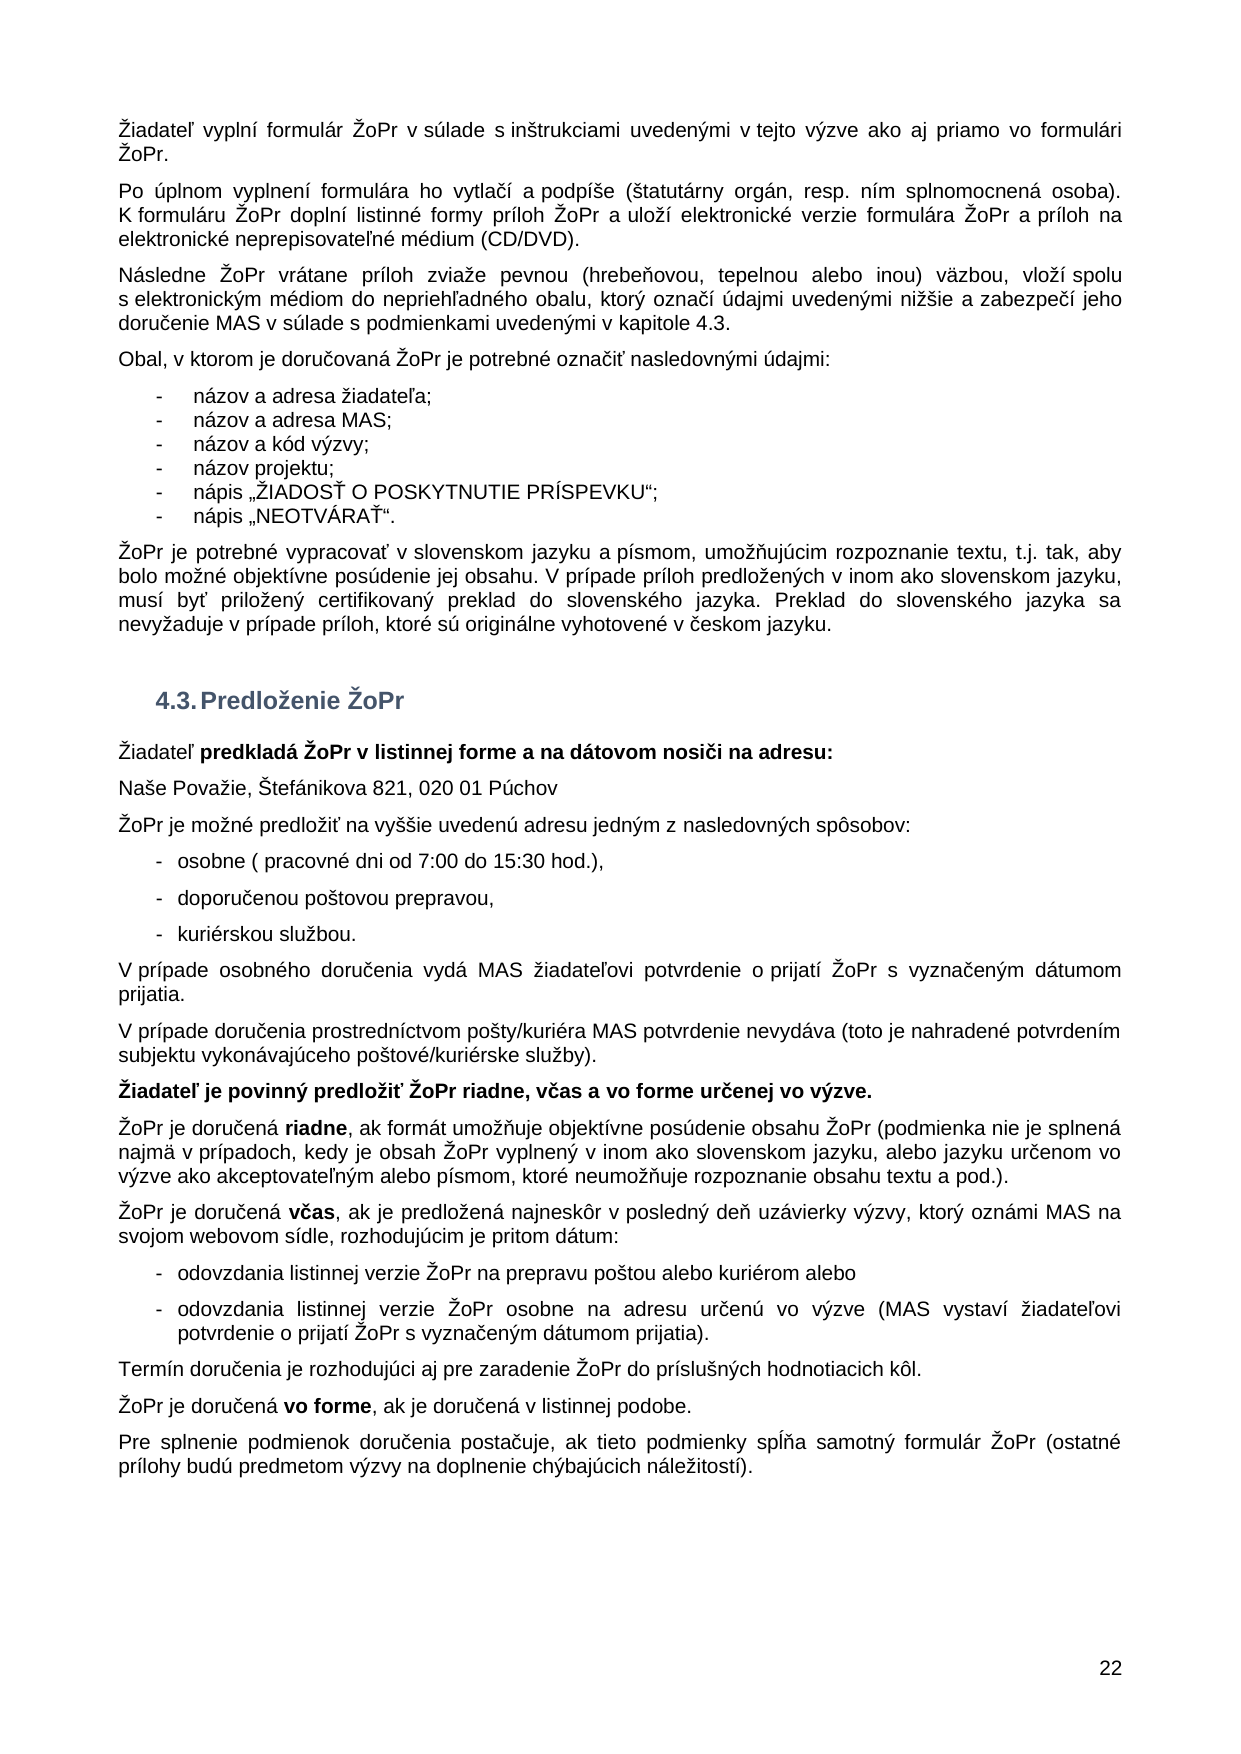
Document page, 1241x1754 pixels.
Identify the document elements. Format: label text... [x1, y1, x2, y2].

text Žiadateľ vyplní formulár ŽoPr v súlade s inštrukciami uvedenými v tejto výzve ako aj priamo vo formulári ŽoPr. [118, 118, 1122, 166]
list kuriérskou službou. [156, 922, 1122, 946]
list názov projektu; [156, 456, 1122, 479]
text Po úplnom vyplnení formulára ho vytlačí a podpíše (štatutárny orgán, resp. ním splnomocnená osoba). K formuláru ŽoPr doplní listinné formy príloh ŽoPr a uloží elektronické verzie formulára ŽoPr a príloh na elektronické neprepisovateľné médium (CD/DVD). [118, 178, 1122, 250]
list osobne ( pracovné dni od 7:00 do 15:30 hod.), [155, 849, 1122, 873]
list odovzdania listinnej verzie ŽoPr na prepravu poštou alebo kuriérom alebo [155, 1260, 1122, 1284]
text Termín doručenia je rozhodujúci aj pre zaradenie ŽoPr do príslušných hodnotiacich kôl. [118, 1357, 1122, 1381]
text Následne ŽoPr vrátane príloh zviaže pevnou (hrebeňovou, tepelnou alebo inou) väzbou, vloží spolu s elektronickým médiom do nepriehľadného obalu, ktorý označí údajmi uvedenými nižšie a zabezpečí jeho doručenie MAS v súlade s podmienkami uvedenými v kapitole 4.3. [118, 263, 1122, 335]
list doporučenou poštovou prepravou, [156, 885, 1122, 909]
text V prípade osobného doručenia vydá MAS žiadateľovi potvrdenie o prijatí ŽoPr s vyznačeným dátumom prijatia. [118, 958, 1122, 1006]
text ŽoPr je potrebné vypracovať v slovenskom jazyku a písmom, umožňujúcim rozpoznanie textu, t.j. tak, aby bolo možné objektívne posúdenie jej obsahu. V prípade príloh predložených v inom ako slovenskom jazyku, musí byť priložený certifikovaný preklad do slovenského jazyka. Preklad do slovenského jazyka sa nevyžaduje v prípade príloh, ktoré sú originálne vyhotovené v českom jazyku. [118, 540, 1122, 636]
text Žiadateľ predkladá ŽoPr v listinnej forme a na dátovom nosiči na adresu: [118, 739, 1122, 763]
text ŽoPr je doručená vo forme, ak je doručená v listinnej podobe. [118, 1394, 1122, 1418]
list názov a adresa žiadateľa; [156, 384, 1122, 408]
text ŽoPr je doručená včas, ak je predložená najneskôr v posledný deň uzávierky výzvy, ktorý oznámi MAS na svojom webovom sídle, rozhodujúcim je pritom dátum: [118, 1200, 1122, 1248]
list názov a adresa MAS; [156, 408, 1122, 432]
text Žiadateľ je povinný predložiť ŽoPr riadne, včas a vo forme určenej vo výzve. [118, 1079, 1122, 1103]
list názov a kód výzvy; [156, 432, 1122, 456]
text ŽoPr je možné predložiť na vyššie uvedenú adresu jedným z nasledovných spôsobov: [118, 812, 1122, 836]
text Obal, v ktorom je doručovaná ŽoPr je potrebné označiť nasledovnými údajmi: [118, 347, 1122, 371]
text V prípade doručenia prostredníctvom pošty/kuriéra MAS potvrdenie nevydáva (toto je nahradené potvrdením subjektu vykonávajúceho poštové/kuriérske služby). [118, 1019, 1122, 1067]
list nápis „ŽIADOSŤ O POSKYTNUTIE PRÍSPEVKU“; [156, 479, 1122, 503]
text Pre splnenie podmienok doručenia postačuje, ak tieto podmienky spĺňa samotný formulár ŽoPr (ostatné prílohy budú predmetom výzvy na doplnenie chýbajúcich náležitostí). [118, 1430, 1122, 1478]
text Naše Považie, Štefánikova 821, 020 01 Púchov [118, 776, 1122, 800]
list Predloženie ŽoPr [155, 686, 1122, 714]
list odovzdania listinnej verzie ŽoPr osobne na adresu určenú vo výzve (MAS vystaví žiadateľovi potvrdenie o prijatí ŽoPr s vyznačeným dátumom prijatia). [155, 1297, 1122, 1345]
text ŽoPr je doručená riadne, ak formát umožňuje objektívne posúdenie obsahu ŽoPr (podmienka nie je splnená najmä v prípadoch, kedy je obsah ŽoPr vyplnený v inom ako slovenskom jazyku, alebo jazyku určenom vo výzve ako akceptovateľným alebo písmom, ktoré neumožňuje rozpoznanie obsahu textu a pod.). [118, 1116, 1122, 1187]
list nápis „NEOTVÁRAŤ“. [156, 503, 1122, 527]
